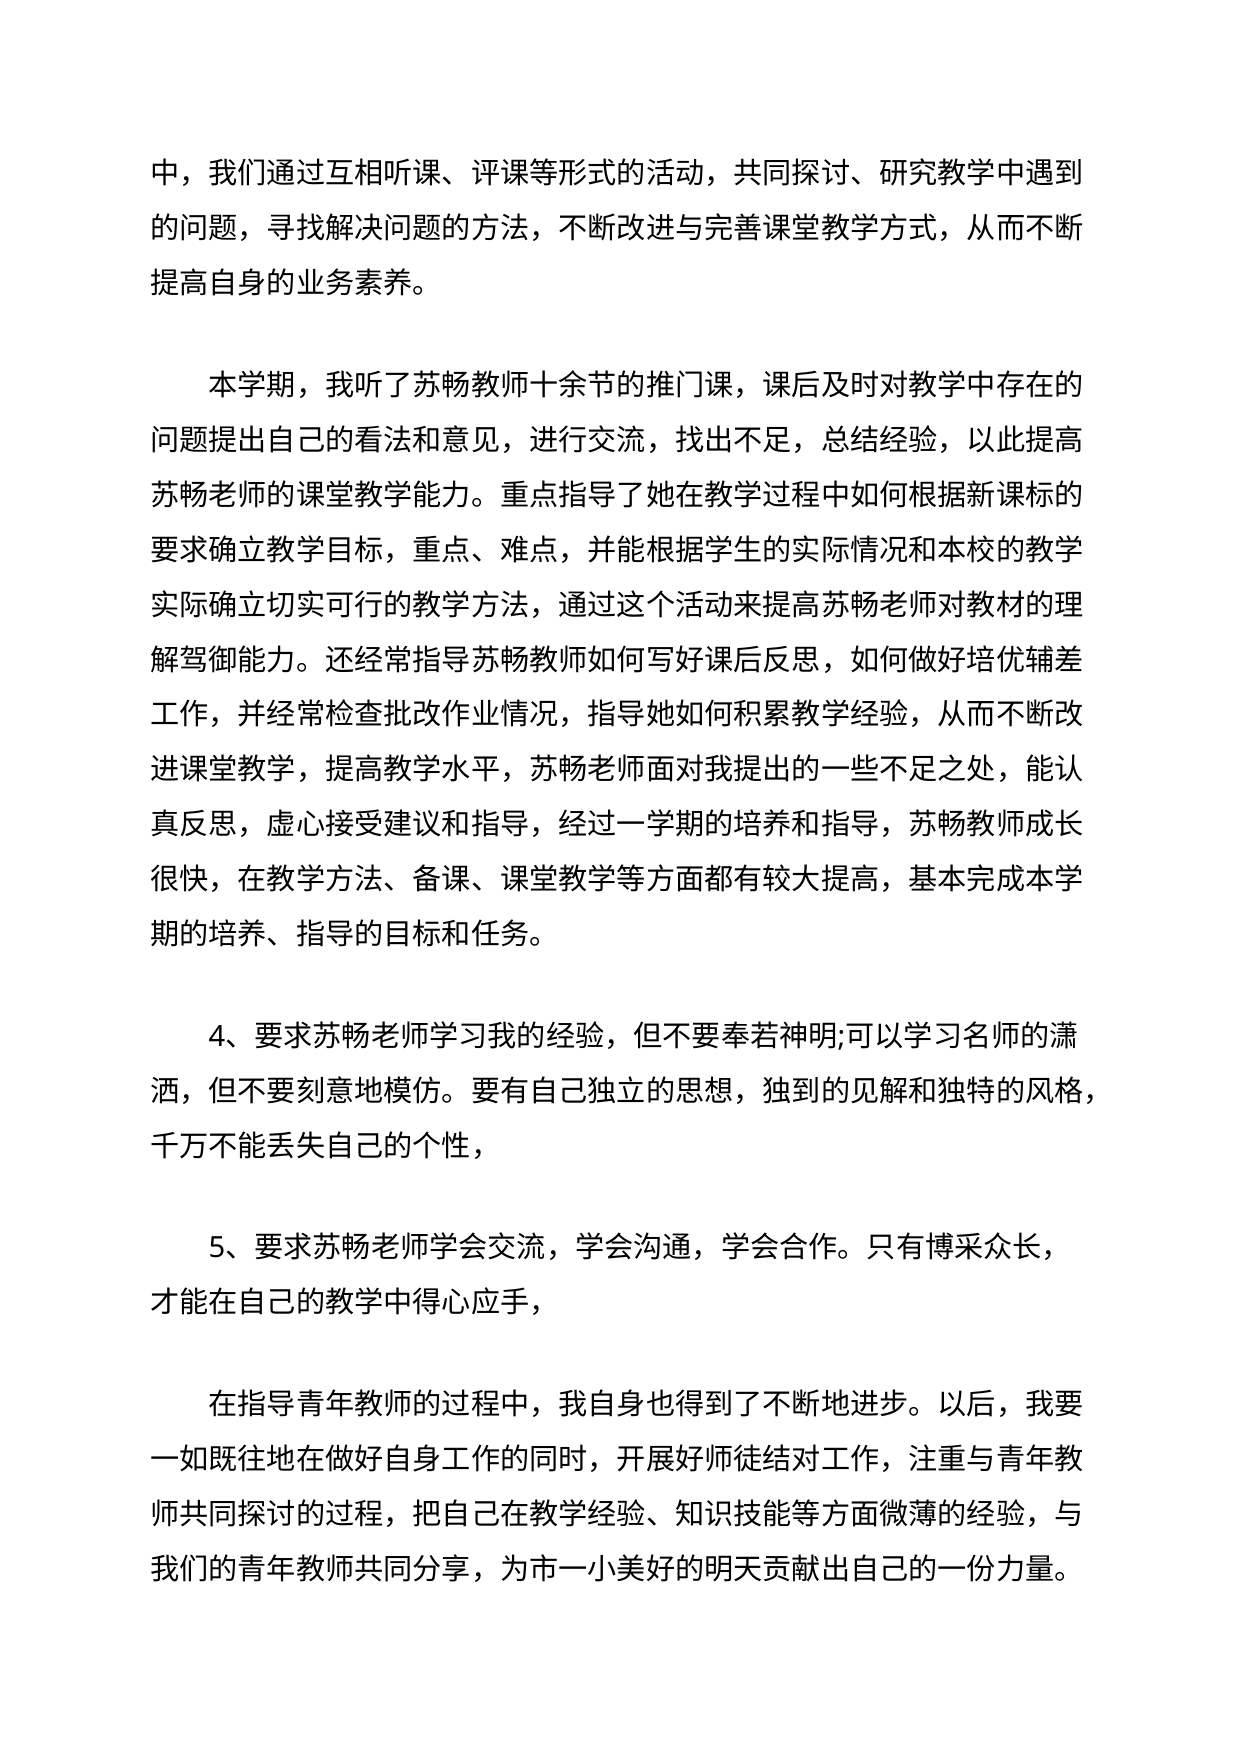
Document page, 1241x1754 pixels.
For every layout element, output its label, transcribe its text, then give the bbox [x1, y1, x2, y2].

text 本学期，我听了苏畅教师十余节的推门课，课后及时对教学中存在的问题提出自己的看法和意见，进行交流，找出不足，总结经验，以此提高苏畅老师的课堂教学能力。重点指导了她在教学过程中如何根据新课标的要求确立教学目标，重点、难点，并能根据学生的实际情况和本校的教学实际确立切实可行的教学方法，通过这个活动来提高苏畅老师对教材的理解驾御能力。还经常指导苏畅教师如何写好课后反思，如何做好培优辅差工作，并经常检查批改作业情况，指导她如何积累教学经验，从而不断改进课堂教学，提高教学水平，苏畅老师面对我提出的一些不足之处，能认真反思，虚心接受建议和指导，经过一学期的培养和指导，苏畅教师成长很快，在教学方法、备课、课堂教学等方面都有较大提高，基本完成本学期的培养、指导的目标和任务。 [150, 362, 1090, 953]
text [150, 150, 1090, 302]
text 在指导青年教师的过程中，我自身也得到了不断地进步。以后，我要一如既往地在做好自身工作的同时，开展好师徒结对工作，注重与青年教师共同探讨的过程，把自己在教学经验、知识技能等方面微薄的经验，与我们的青年教师共同分享，为市一小美好的明天贡献出自己的一份力量。 [150, 1381, 1090, 1588]
text 4、要求苏畅老师学习我的经验，但不要奉若神明;可以学习名师的潇洒，但不要刻意地模仿。要有自己独立的思想，独到的见解和独特的风格，千万不能丢失自己的个性， [150, 1012, 1090, 1164]
text 5、要求苏畅老师学会交流，学会沟通，学会合作。只有博采众长，才能在自己的教学中得心应手， [150, 1224, 1090, 1321]
